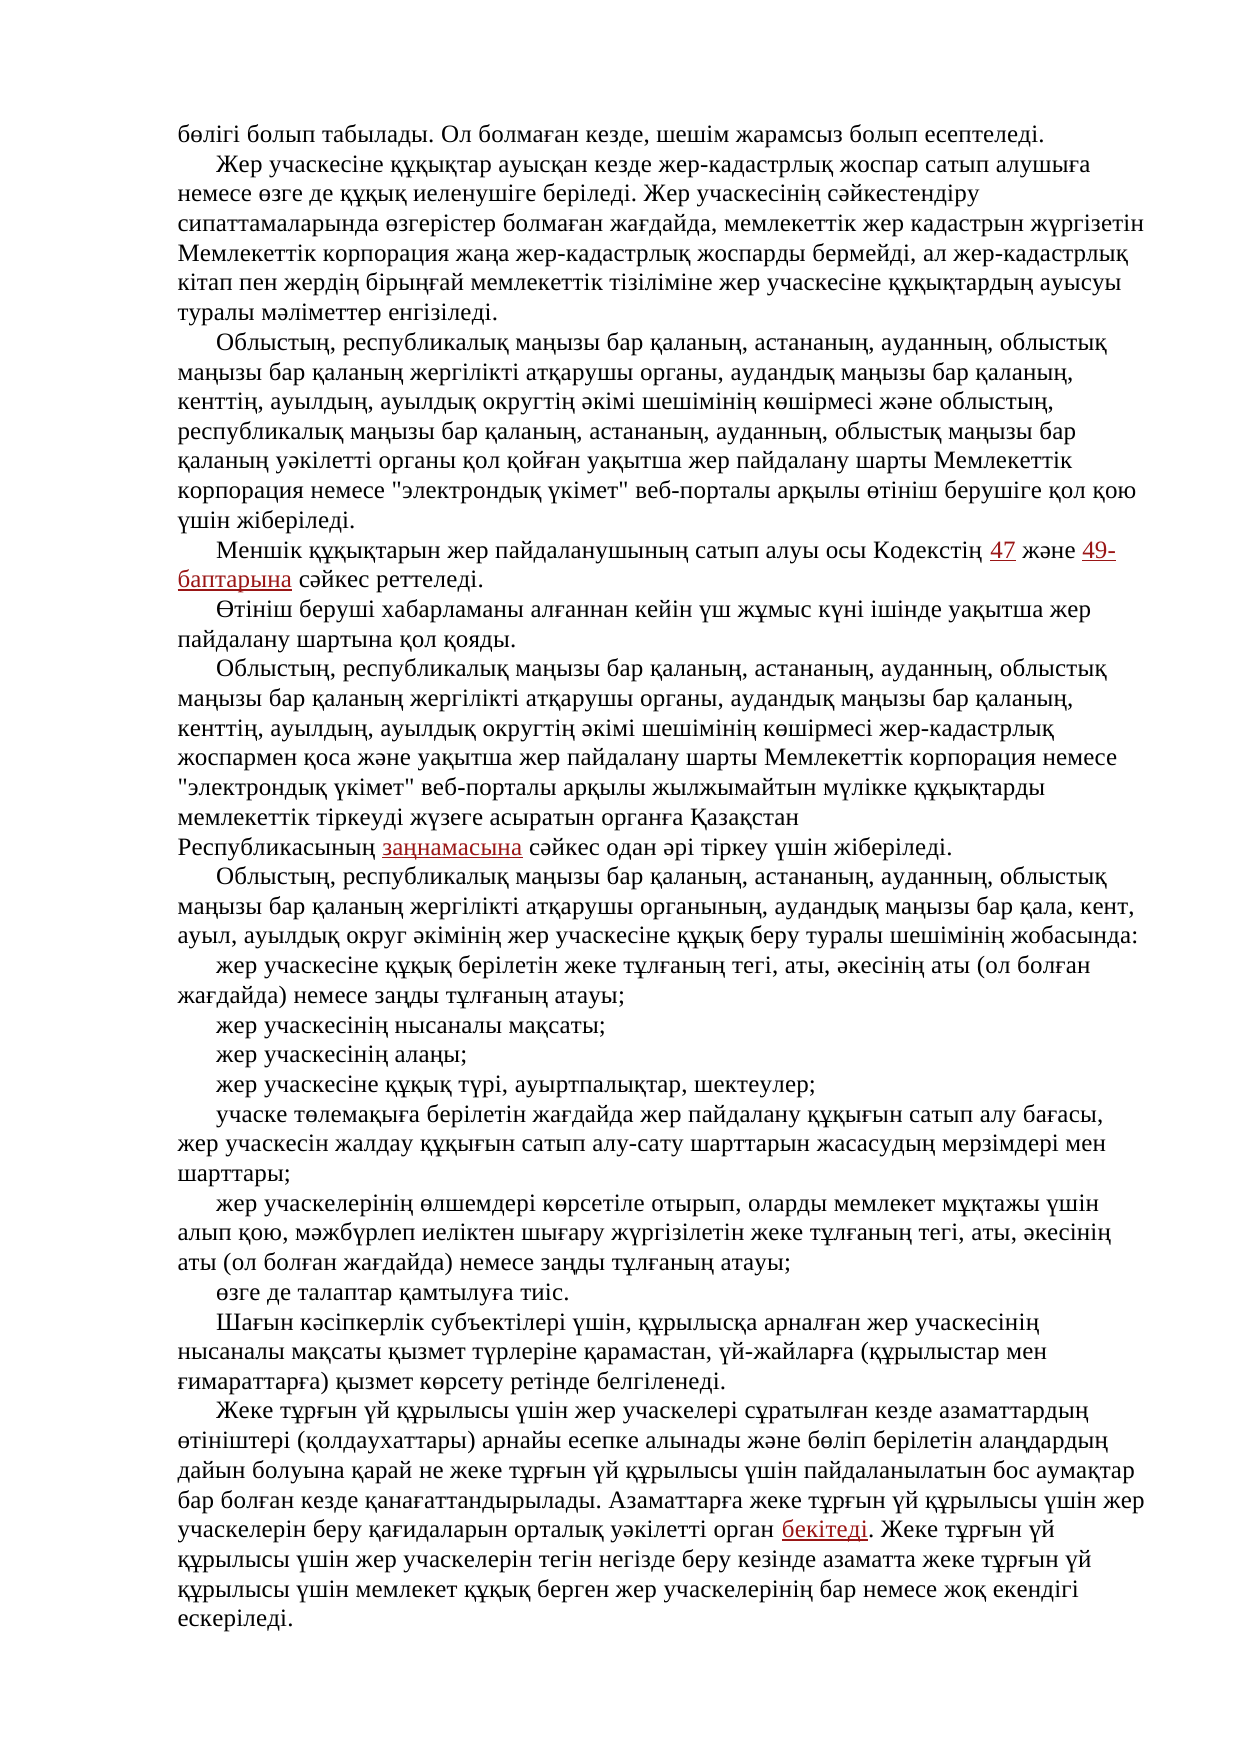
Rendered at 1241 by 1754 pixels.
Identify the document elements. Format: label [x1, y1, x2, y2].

text [177, 118, 1152, 1632]
